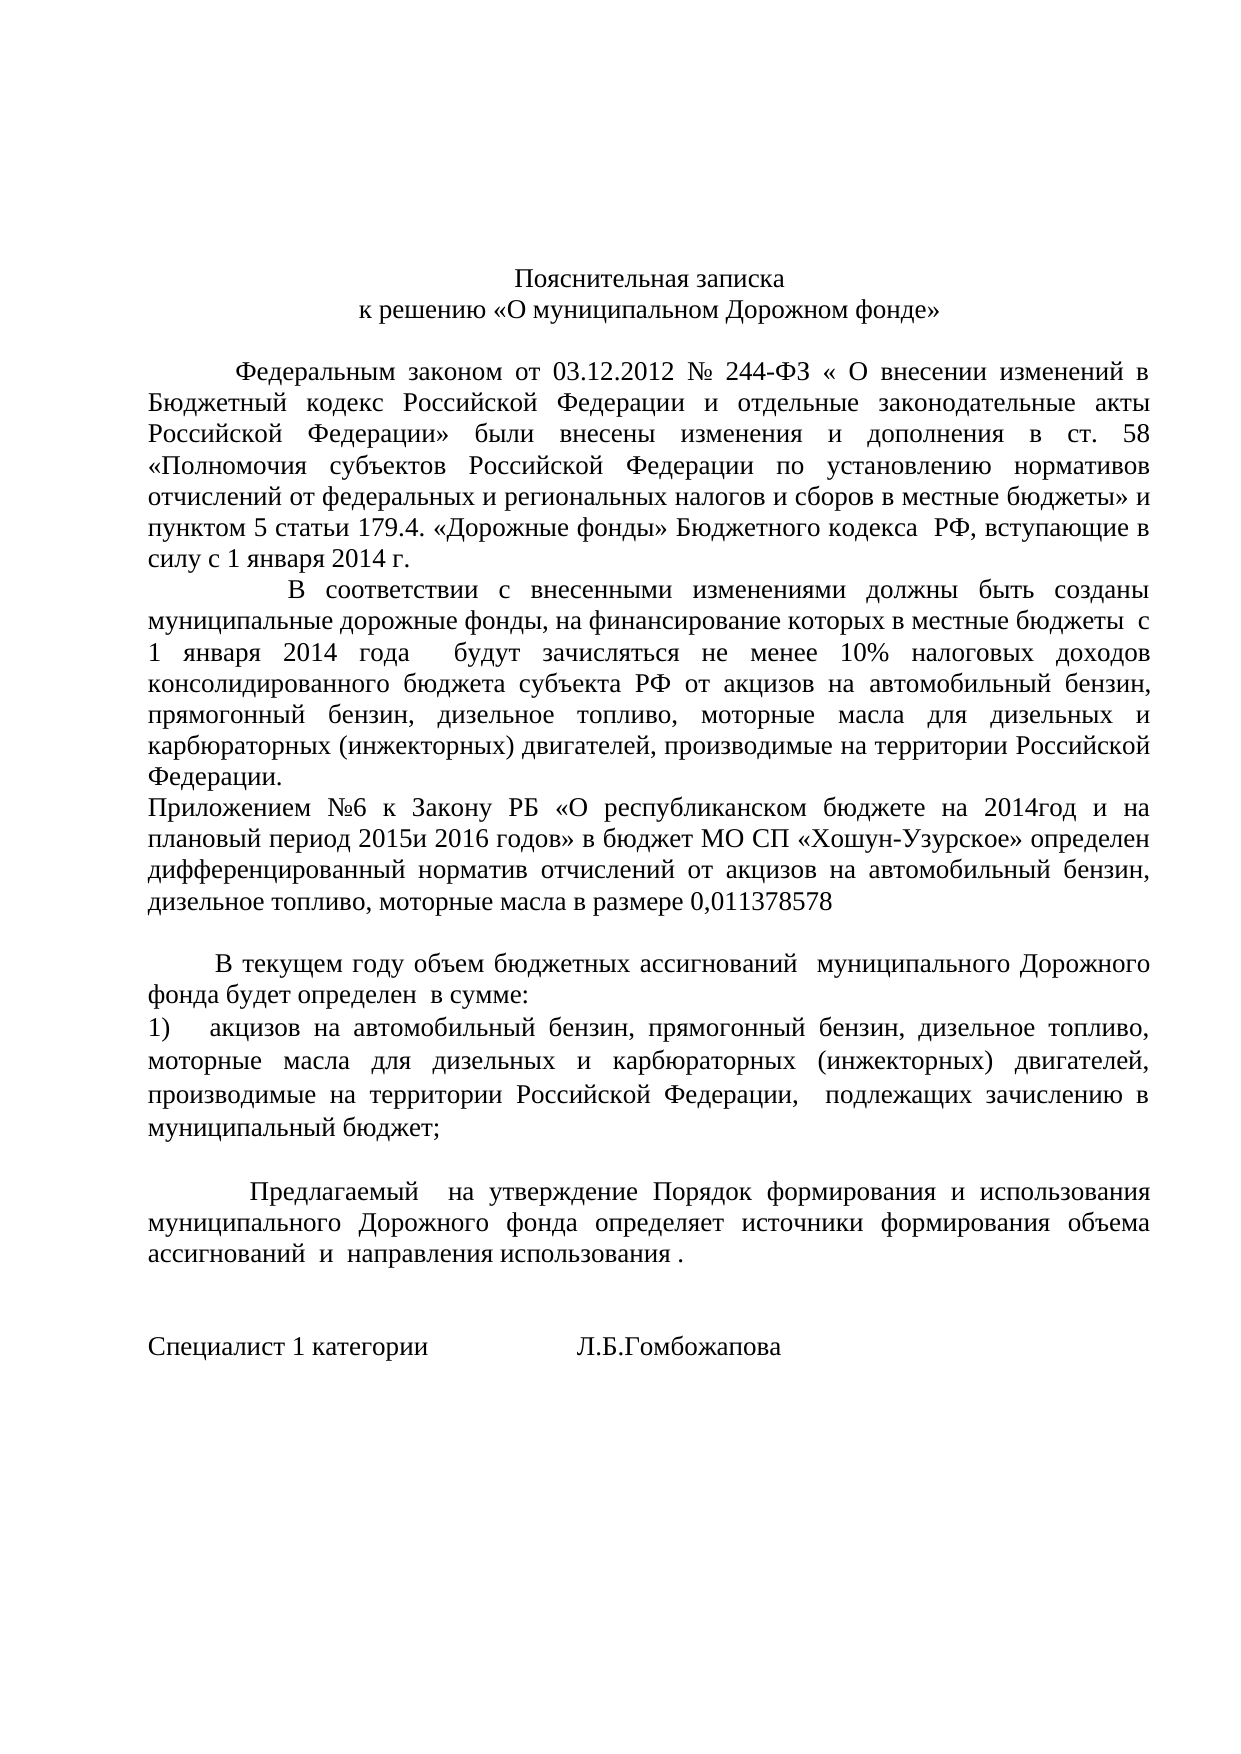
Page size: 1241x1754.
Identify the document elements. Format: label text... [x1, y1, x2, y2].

text Пояснительная записка [148, 262, 1152, 293]
text Приложением №6 к Закону РБ «О республиканском бюджете на 2014год и на плановый период 2015и 2016 годов» в бюджет МО СП «Хошун-Узурское» определен дифференцированный норматив отчислений от акцизов на автомобильный бензин, дизельное топливо, моторные масла в размере 0,011378578 [148, 791, 1152, 916]
text Предлагаемый на утверждение Порядок формирования и использования муниципального Дорожного фонда определяет источники формирования объема ассигнований и направления использования . [148, 1175, 1152, 1268]
text В соответствии с внесенными изменениями должны быть созданы муниципальные дорожные фонды, на финансирование которых в местные бюджеты с 1 января 2014 года будут зачисляться не менее 10% налоговых доходов консолидированного бюджета субъекта РФ от акцизов на автомобильный бензин, прямогонный бензин, дизельное топливо, моторные масла для дизельных и карбюраторных (инжекторных) двигателей, производимые на территории Российской Федерации. [148, 573, 1152, 791]
text В текущем году объем бюджетных ассигнований муниципального Дорожного фонда будет определен в сумме: [148, 947, 1152, 1009]
text Специалист 1 категории Л.Б.Гомбожапова [148, 1330, 1152, 1362]
text к решению «О муниципальном Дорожном фонде» [148, 293, 1152, 324]
text 1) акцизов на автомобильный бензин, прямогонный бензин, дизельное топливо, моторные масла для дизельных и карбюраторных (инжекторных) двигателей, производимые на территории Российской Федерации, подлежащих зачислению в муниципальный бюджет; [148, 1009, 1151, 1143]
text Федеральным законом от 03.12.2012 № 244-ФЗ « О внесении изменений в Бюджетный кодекс Российской Федерации и отдельные законодательные акты Российской Федерации» были внесены изменения и дополнения в ст. 58 «Полномочия субъектов Российской Федерации по установлению нормативов отчислений от федеральных и региональных налогов и сборов в местные бюджеты» и пунктом 5 статьи 179.4. «Дорожные фонды» Бюджетного кодекса РФ, вступающие в силу с 1 января 2014 г. [148, 355, 1152, 573]
